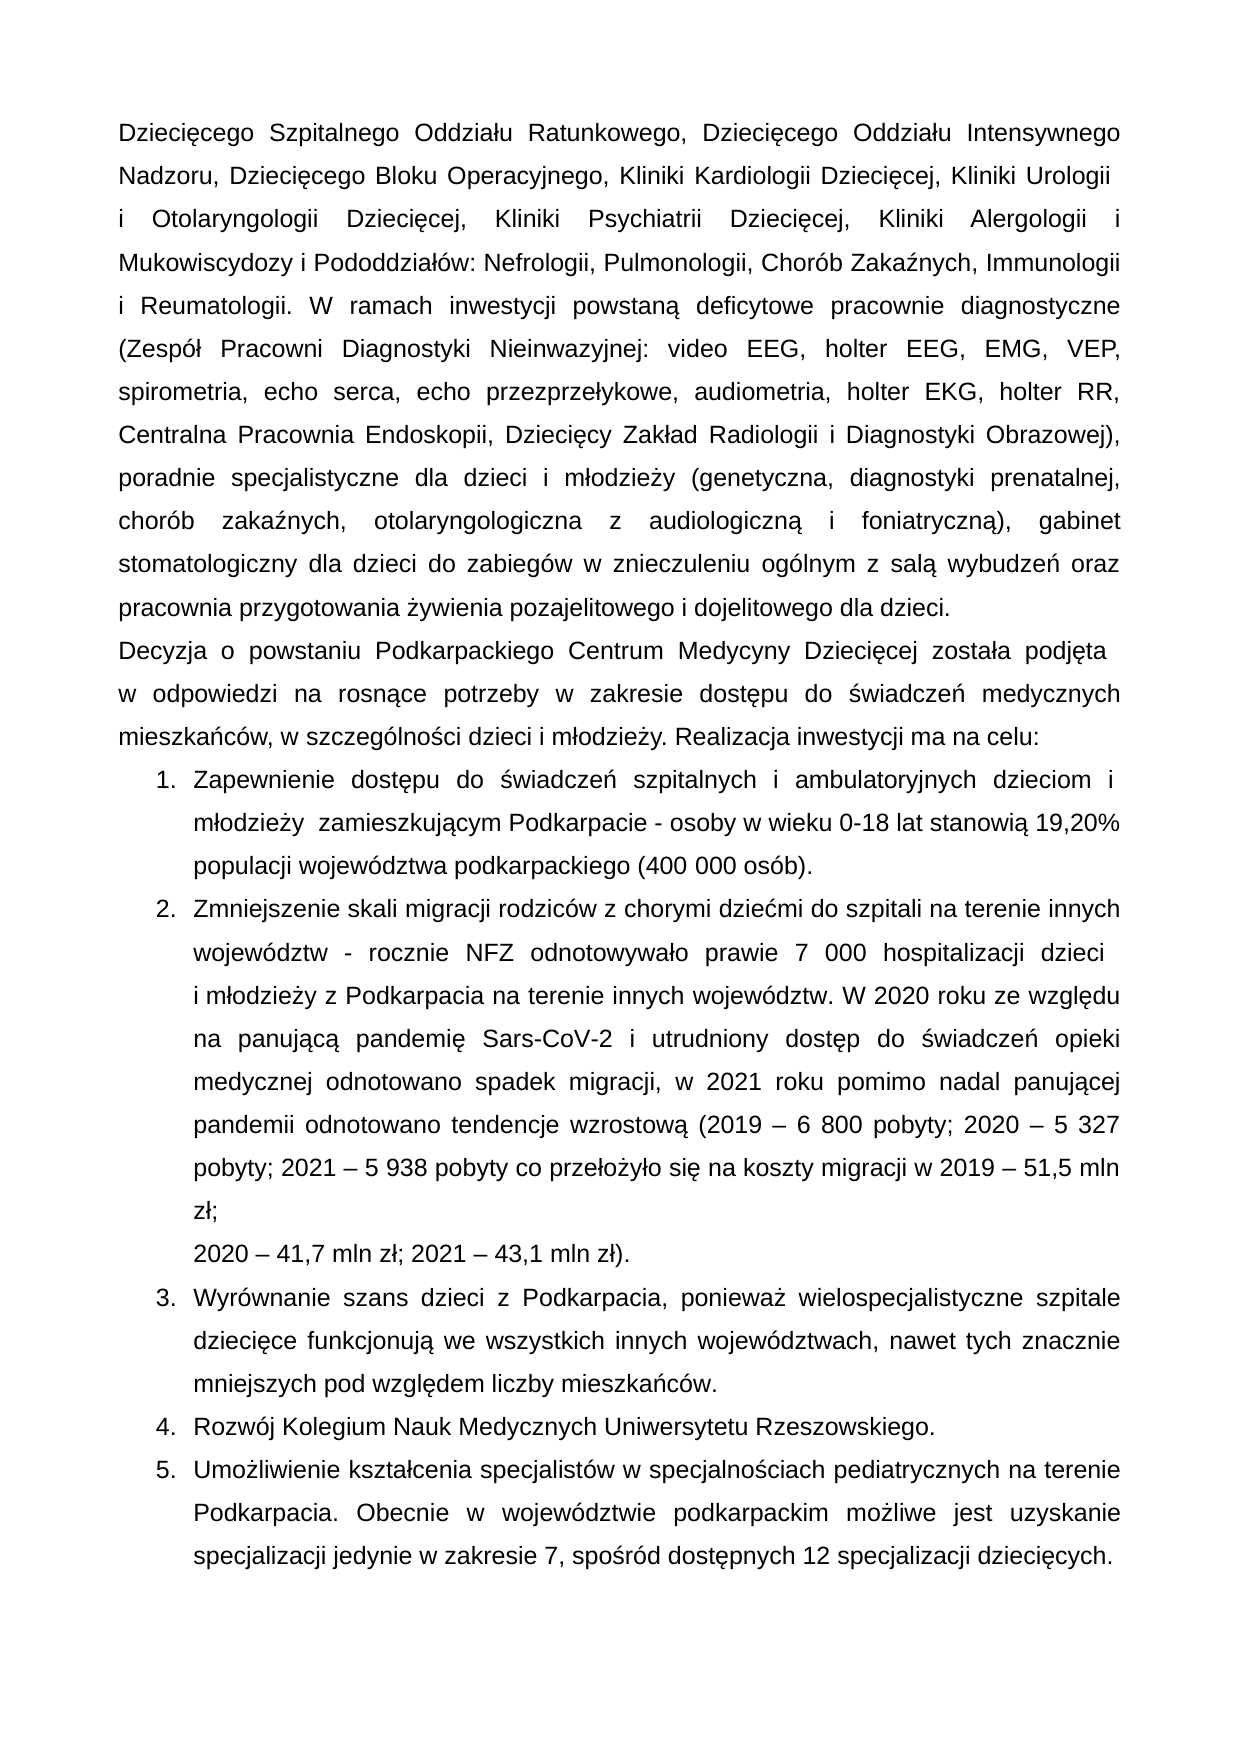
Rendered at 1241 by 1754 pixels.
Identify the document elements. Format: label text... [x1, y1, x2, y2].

text Decyzja o powstaniu Podkarpackiego Centrum Medycyny Dziecięcej została podjęta w odpowiedzi na rosnące potrzeby w zakresie dostępu do świadczeń medycznych mieszkańców, w szczególności dzieci i młodzieży. Realizacja inwestycji ma na celu: [118, 636, 1122, 751]
list Rozwój Kolegium Nauk Medycznych Uniwersytetu Rzeszowskiego. [156, 1412, 1122, 1441]
list Zapewnienie dostępu do świadczeń szpitalnych i ambulatoryjnych dzieciom i młodzieży zamieszkującym Podkarpacie - osoby w wieku 0-18 lat stanowią 19,20% populacji województwa podkarpackiego (400 000 osób). [156, 765, 1122, 880]
list Wyrównanie szans dzieci z Podkarpacia, ponieważ wielospecjalistyczne szpitale dziecięce funkcjonują we wszystkich innych województwach, nawet tych znacznie mniejszych pod względem liczby mieszkańców. [156, 1282, 1122, 1397]
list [156, 1455, 1122, 1570]
list Zmniejszenie skali migracji rodziców z chorymi dziećmi do szpitali na terenie innych województw - rocznie NFZ odnotowywało prawie 7 000 hospitalizacji dzieci i młodzieży z Podkarpacia na terenie innych województw. W 2020 roku ze względu na panującą pandemię Sars-CoV-2 i utrudniony dostęp do świadczeń opieki medycznej odnotowano spadek migracji, w 2021 roku pomimo nadal panującej pandemii odnotowano tendencje wzrostową (2019 – 6 800 pobyty; 2020 – 5 327 pobyty; 2021 – 5 938 pobyty co przełożyło się na koszty migracji w 2019 – 51,5 mln zł; 2020 – 41,7 mln zł; 2021 – 43,1 mln zł). [156, 894, 1122, 1268]
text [118, 118, 1122, 621]
